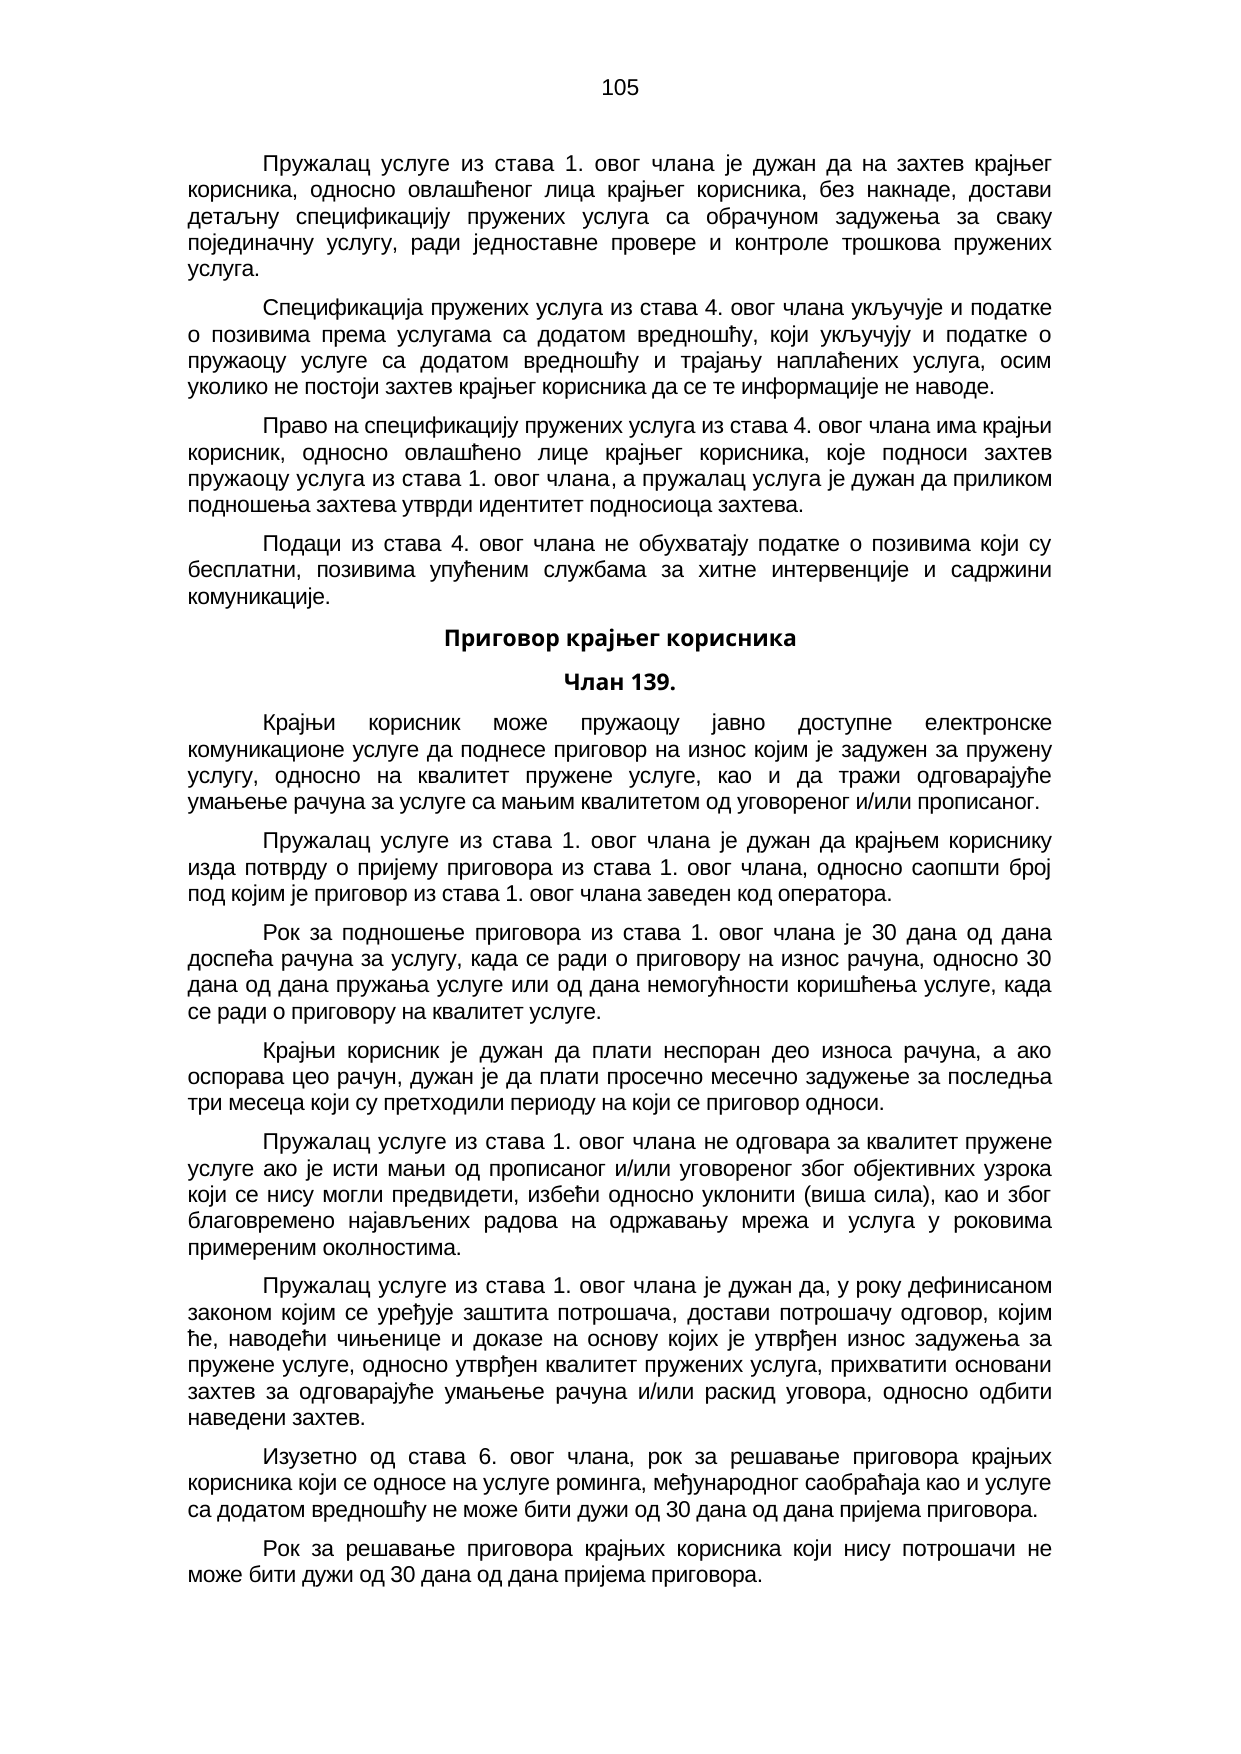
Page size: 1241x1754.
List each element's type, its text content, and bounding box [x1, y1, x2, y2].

text Спецификација пружених услуга из става 4. овог члана укључује и податке о позивима према услугама са додатом вредношћу, који укључују и податке о пружаоцу услуге са додатом вредношћу и трајању наплаћених услуга, осим уколико не постоји захтев крајњег корисника да се те информације не наводе. [187, 294, 1053, 400]
text Рок за подношење приговора из става 1. овог члана је 30 дана од дана доспећа рачуна за услугу, када се ради о приговору на износ рачуна, односно 30 дана од дана пружања услуге или од дана немогућности коришћења услуге, када се ради о приговору на квалитет услуге. [187, 919, 1053, 1024]
text Пружалац услуге из става 1. овог члана је дужан да, у року дефинисаном законом којим се уређује заштита потрошача, достави потрошачу одговор, којим ће, наводећи чињенице и доказе на основу којих је утврђен износ задужења за пружене услуге, односно утврђен квалитет пружених услуга, прихватити основани захтев за одговарајуће умањење рачуна и/или раскид уговора, односно одбити наведени захтев. [187, 1272, 1053, 1431]
text Члан 139. [262, 665, 978, 697]
text Пружалац услуге из става 1. овог члана је дужан да на захтев крајњег корисника, односно овлашћеног лица крајњег корисника, без накнаде, достави детаљну спецификацију пружених услуга са обрачуном задужења за сваку појединачну услугу, ради једноставне провере и контроле трошкова пружених услуга. [187, 150, 1053, 282]
text Приговор крајњег корисника [262, 622, 978, 653]
text Подаци из става 4. овог члана не обухватају податке о позивима који су бесплатни, позивима упућеним службама за хитне интервенције и садржини комуникације. [187, 530, 1053, 609]
text Рок за решавање приговора крајњих корисника који нису потрошачи не може бити дужи од 30 дана од дана пријема приговора. [187, 1534, 1053, 1587]
text Крајњи корисник је дужан да плати неспоран део износа рачуна, а ако оспорава цео рачун, дужан је да плати просечно месечно задужење за последња три месеца који су претходили периоду на који се приговор односи. [187, 1037, 1053, 1116]
text Право на спецификацију пружених услуга из става 4. овог члана има крајњи корисник, односно овлашћено лице крајњег корисника, које подноси захтев пружаоцу услуга из става 1. овог члана, а пружалац услуга је дужан да приликом подношења захтева утврди идентитет подносиоца захтева. [187, 412, 1053, 518]
text Изузетно од става 6. овог члана, рок за решавање приговора крајњих корисника који се односе на услуге роминга, међународног саобраћаја као и услуге са додатом вредношћу не може бити дужи од 30 дана од дана пријема приговора. [187, 1443, 1053, 1522]
text Пружалац услуге из става 1. овог члана је дужан да крајњем кориснику изда потврду о пријему приговора из става 1. овог члана, односно саопшти број под којим је приговор из става 1. овог члана заведен код оператора. [187, 827, 1053, 906]
text Крајњи корисник може пружаоцу јавно доступне електронске комуникационе услуге да поднесе приговор на износ којим је задужен за пружену услугу, односно на квалитет пружене услуге, као и да тражи одговарајуће умањење рачуна за услуге са мањим квалитетом од уговореног и/или прописаног. [187, 709, 1053, 814]
text Пружалац услуге из става 1. овог члана не одговара за квалитет пружене услуге ако је исти мањи од прописаног и/или уговореног због објективних узрока који се нису могли предвидети, избећи односно уклонити (виша сила), као и због благовремено најављених радова на одржавању мрежа и услуга у роковима примереним околностима. [187, 1128, 1053, 1260]
